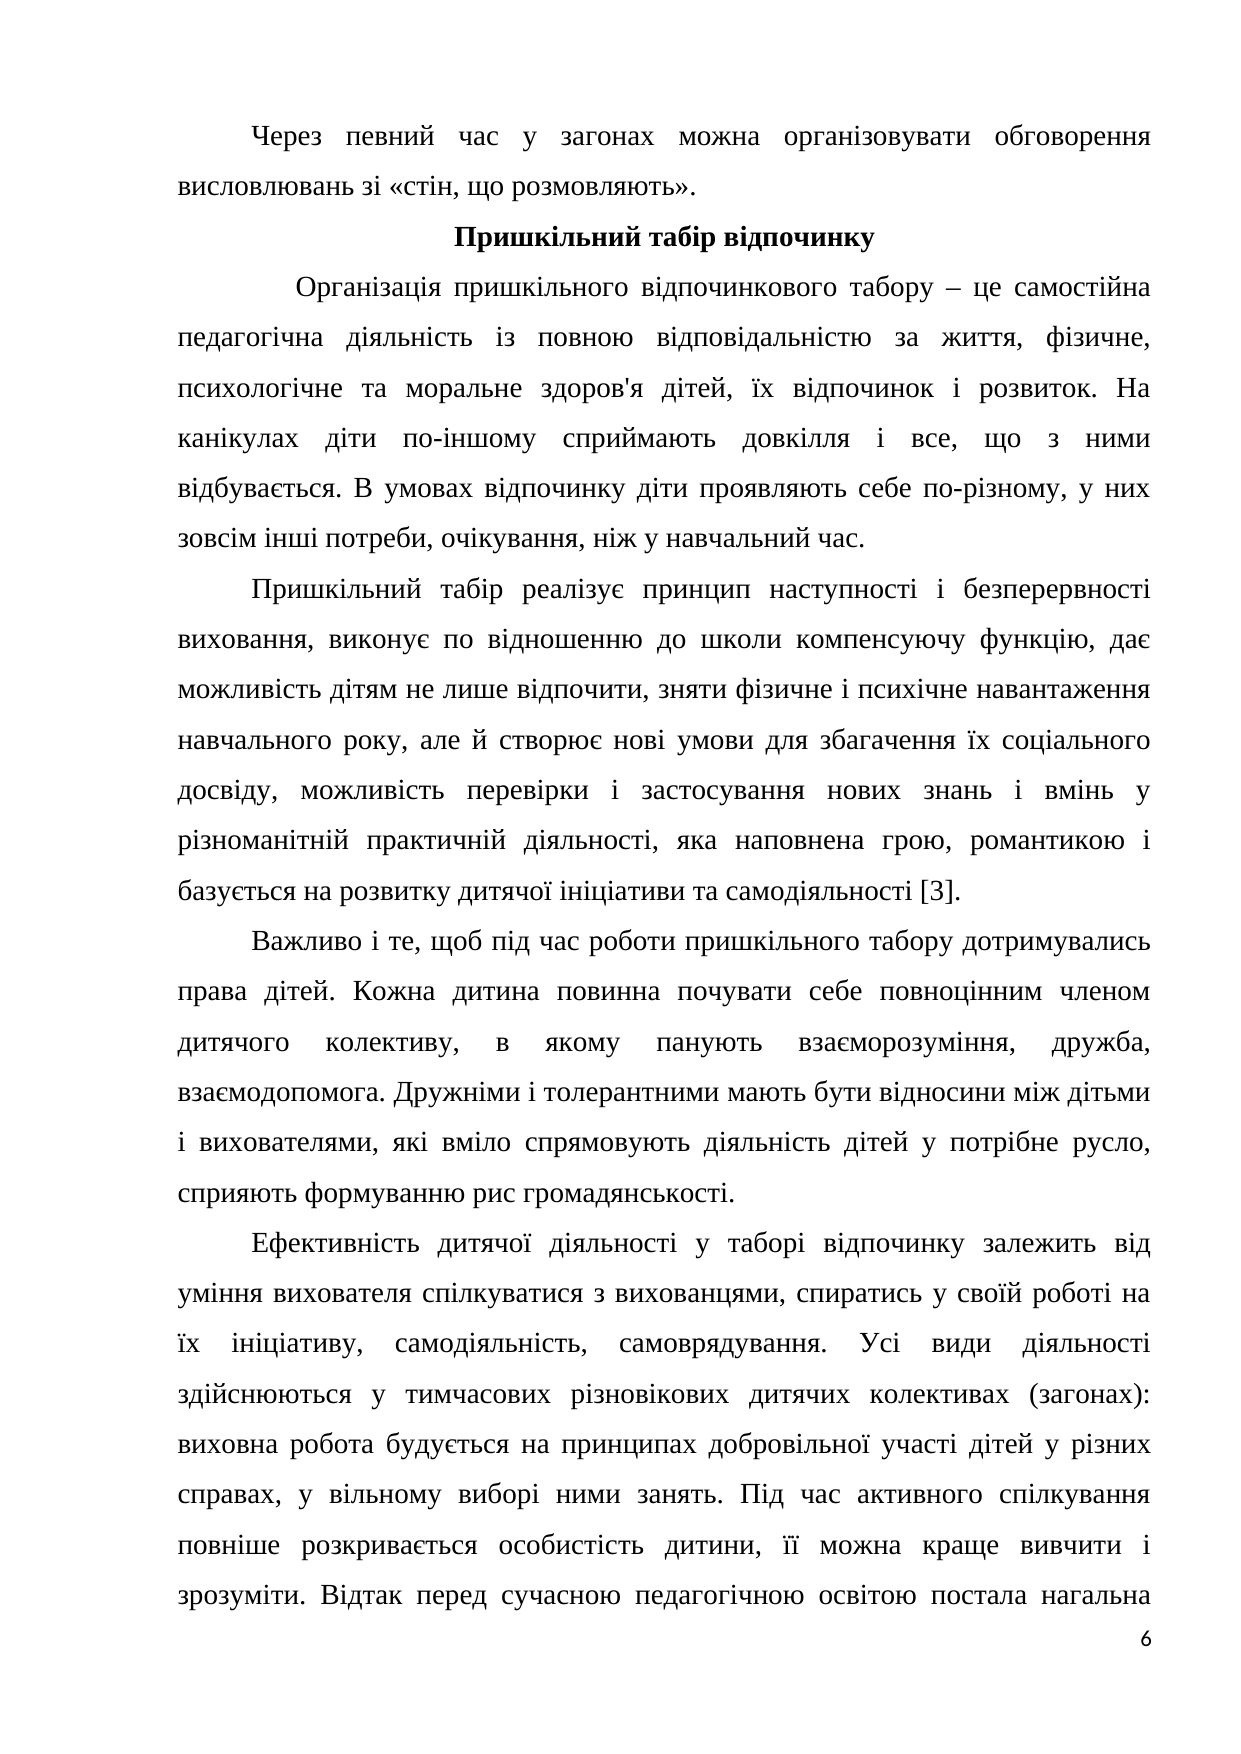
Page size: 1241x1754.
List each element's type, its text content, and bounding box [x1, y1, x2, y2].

text Через певний час у загонах можна організовувати обговорення висловлювань зі «стін, що розмовляють». [177, 118, 1152, 202]
text Важливо і те, щоб під час роботи пришкільного табору дотримувались права дітей. Кожна дитина повинна почувати себе повноцінним членом дитячого колективу, в якому панують взаєморозуміння, дружба, взаємодопомога. Дружніми і толерантними мають бути відносини між дітьми і вихователями, які вміло спрямовують діяльність дітей у потрібне русло, сприяють формуванню рис громадянськості. [177, 923, 1152, 1208]
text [177, 1225, 1152, 1611]
text Організація пришкільного відпочинкового табору – це самостійна педагогічна діяльність із повною відповідальністю за життя, фізичне, психологічне та моральне здоров'я дітей, їх відпочинок і розвиток. На канікулах діти по-іншому сприймають довкілля і все, що з ними відбувається. В умовах відпочинку діти проявляють себе по-різному, у них зовсім інші потреби, очікування, ніж у навчальний час. [177, 269, 1152, 554]
text Пришкільний табір відпочинку [177, 219, 1152, 252]
text Пришкільний табір реалізує принцип наступності і безперервності виховання, виконує по відношенню до школи компенсуючу функцію, дає можливість дітям не лише відпочити, зняти фізичне і психічне навантаження навчального року, але й створює нові умови для збагачення їх соціального досвіду, можливість перевірки і застосування нових знань і вмінь у різноманітній практичній діяльності, яка наповнена грою, романтикою і базується на розвитку дитячої ініціативи та самодіяльності [3]. [177, 571, 1152, 906]
